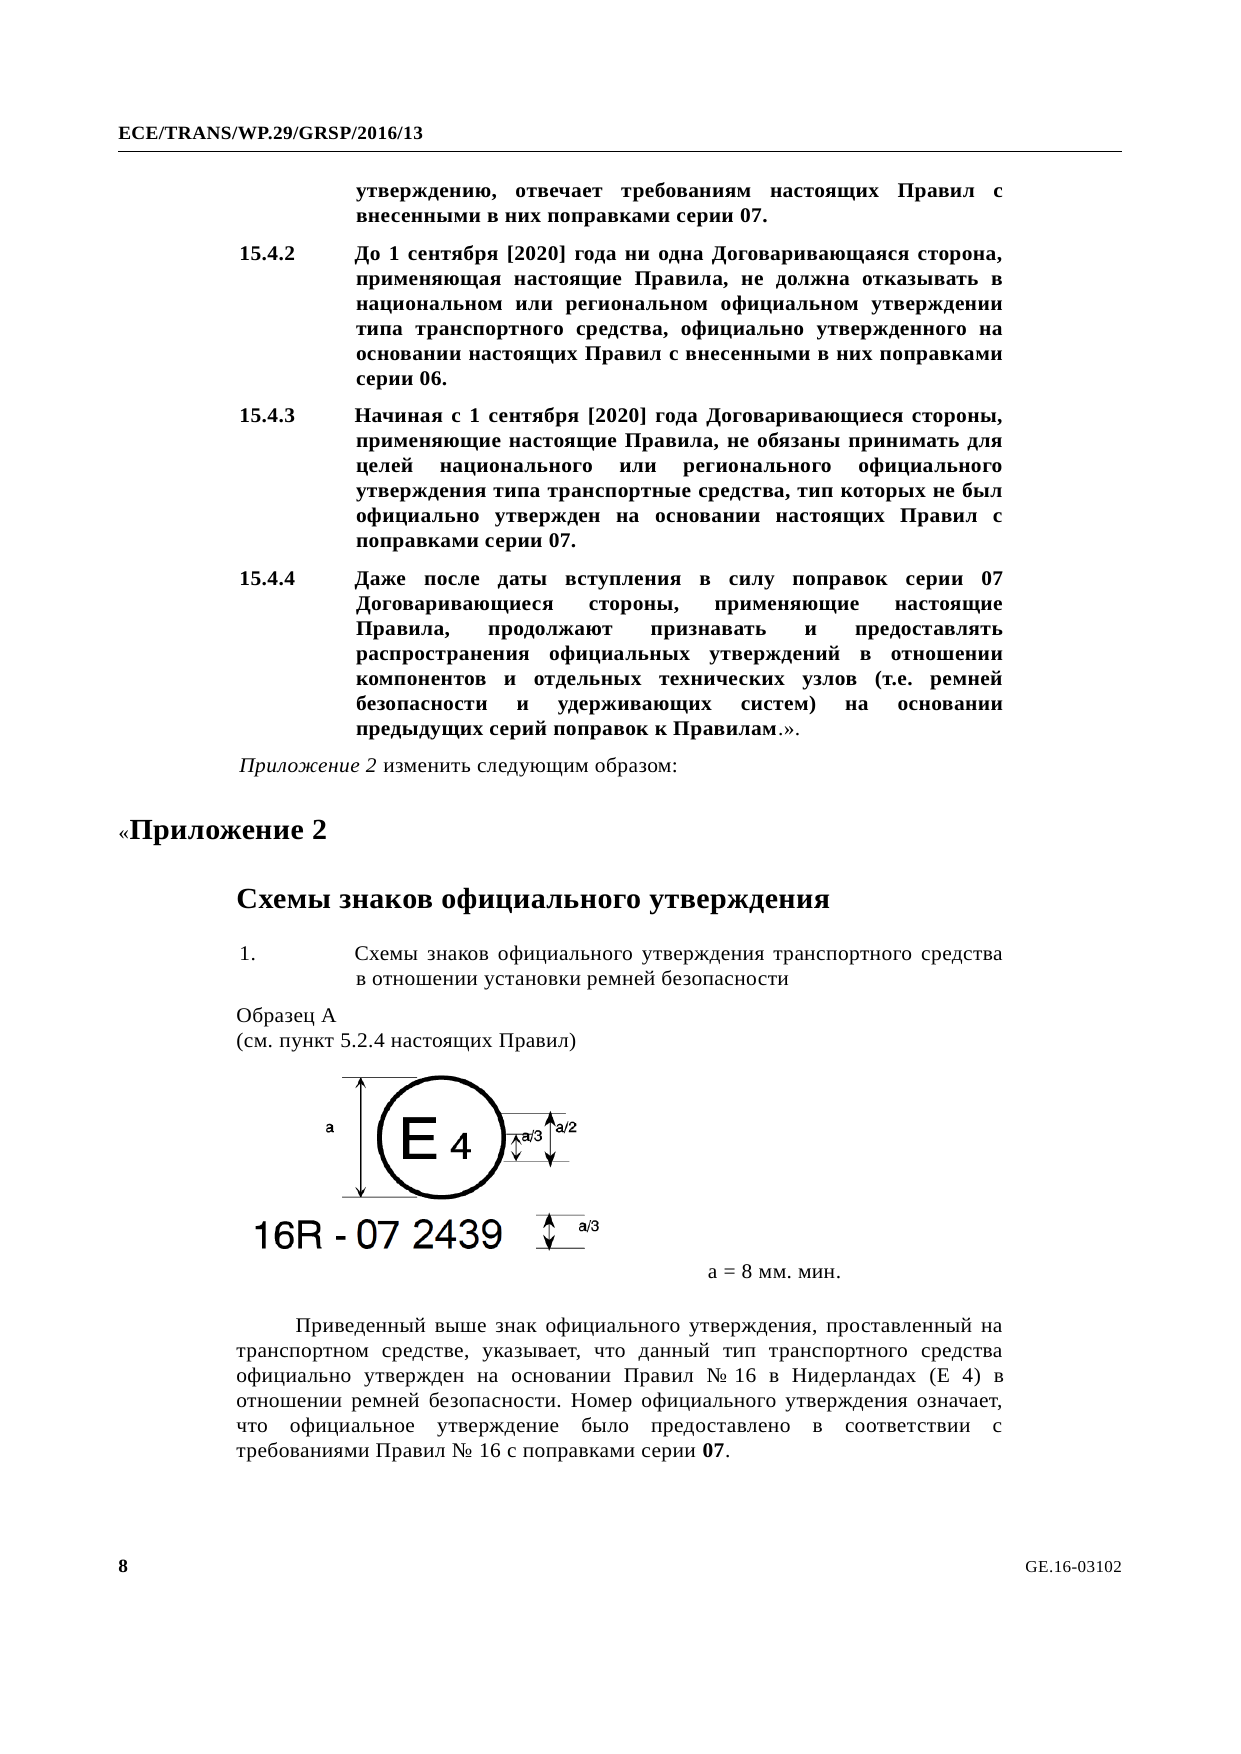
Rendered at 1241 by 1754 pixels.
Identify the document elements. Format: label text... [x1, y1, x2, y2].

text Схемы знаков официального утверждения [118, 883, 1004, 915]
text Приложение 2 изменить следующим образом: [239, 752, 1004, 777]
text 15.4.3 Начиная с 1 сентября [2020] года Договаривающиеся стороны, применяющие настоящие Правила, не обязаны принимать для целей национального или регионального официального утверждения типа транспортные средства, тип которых не был официально утвержден на основании настоящих Правил с поправками серии 07. [239, 402, 1004, 552]
text Приведенный выше знак официального утверждения, проставленный на транспортном средстве, указывает, что данный тип транспортного средства официально утвержден на основании Правил № 16 в Нидерландах (E 4) в отношении ремней безопасности. Номер официального утверждения означает, что официальное утверждение было предоставлено в соответствии с требованиями Правил № 16 с поправками серии 07. [236, 1312, 1004, 1462]
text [239, 177, 1004, 227]
text 1. Схемы знаков официального утверждения транспортного средства в отношении установки ремней безопасности [239, 940, 1004, 990]
text 15.4.4 Даже после даты вступления в силу поправок серии 07 Договаривающиеся стороны, применяющие настоящие Правила, продолжают признавать и предоставлять распространения официальных утверждений в отношении компонентов и отдельных технических узлов (т.е. ремней безопасности и удерживающих систем) на основании предыдущих серий поправок к Правилам.». [239, 565, 1004, 740]
text Образец А (см. пункт 5.2.4 настоящих Правил) [236, 1002, 1004, 1052]
text «Приложение 2 [118, 815, 1004, 846]
text 15.4.2 До 1 сентября [2020] года ни одна Договаривающаяся сторона, применяющая настоящие Правила, не должна отказывать в национальном или региональном официальном утверждении типа транспортного средства, официально утвержденного на основании настоящих Правил с внесенными в них поправками серии 06. [239, 240, 1004, 390]
